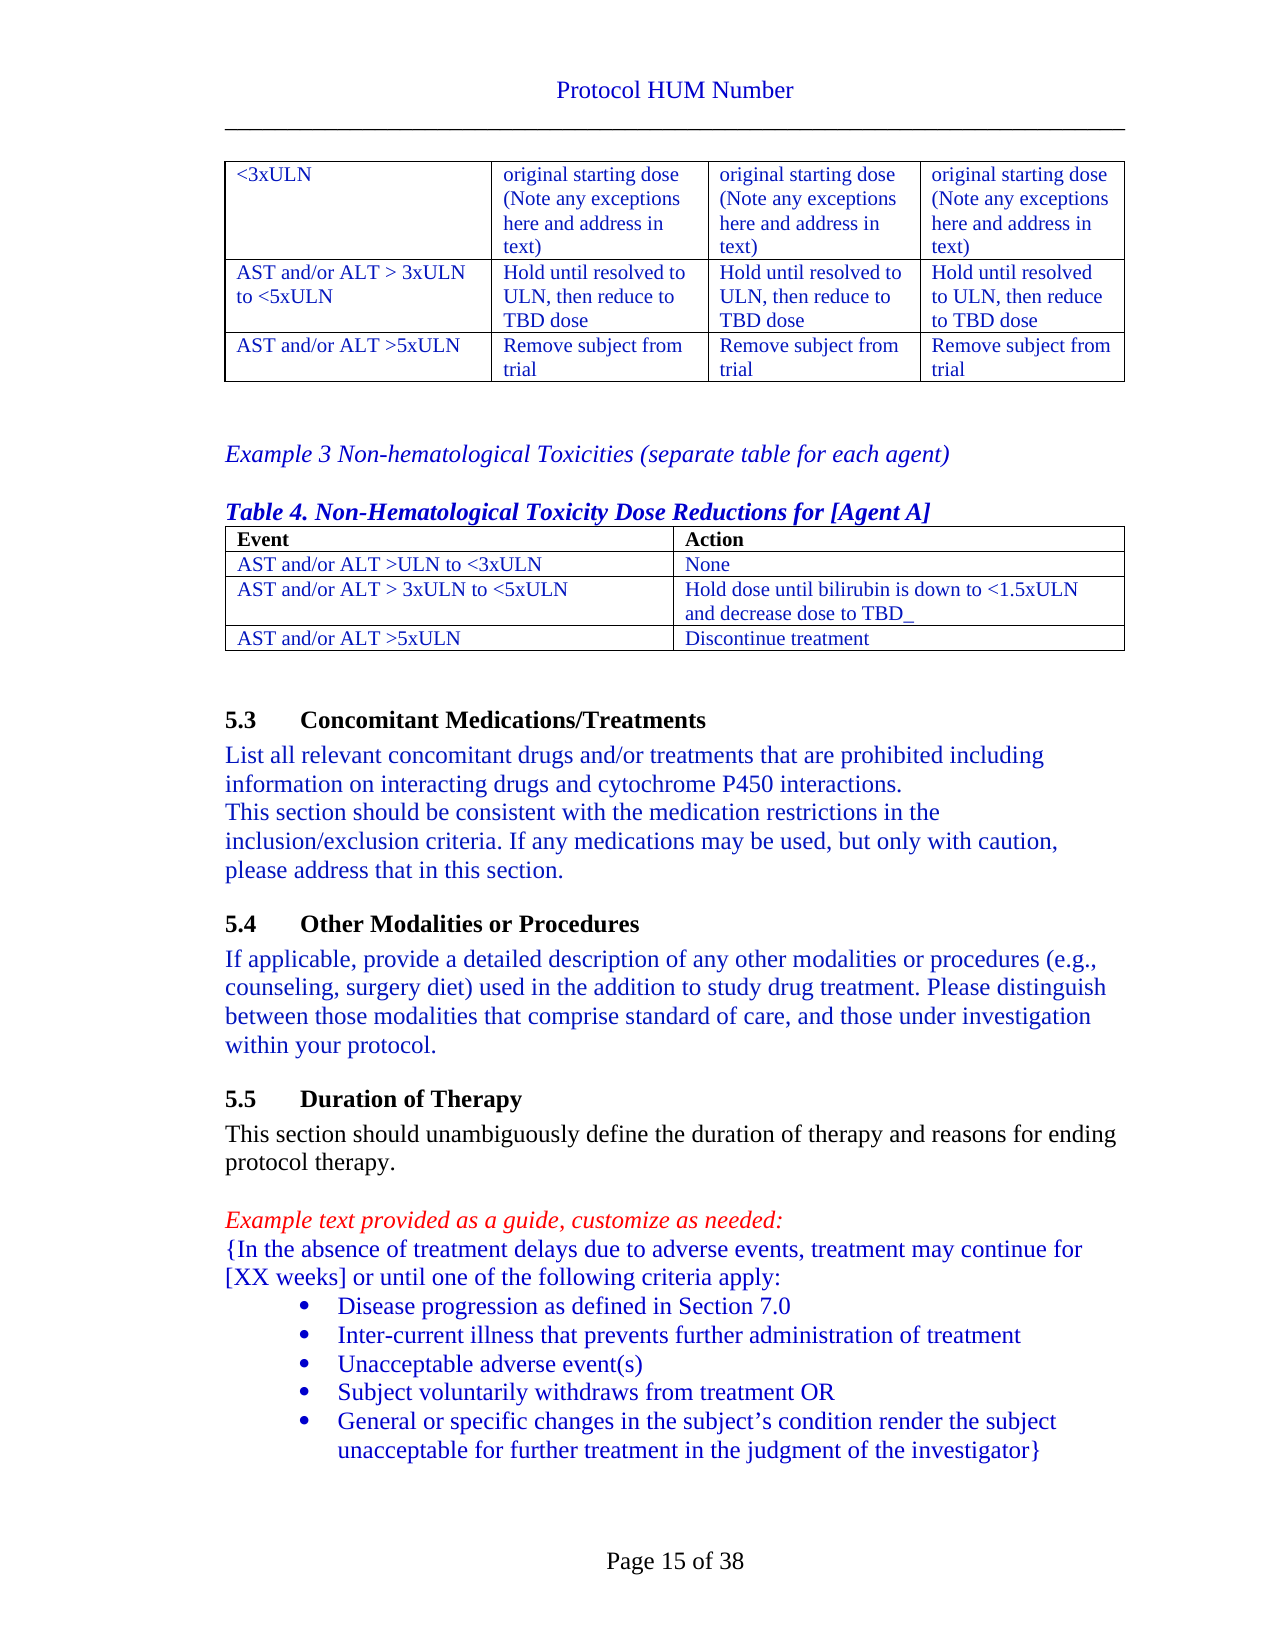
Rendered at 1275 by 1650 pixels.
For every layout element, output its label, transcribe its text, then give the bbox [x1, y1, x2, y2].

text Example text provided as a guide, customize as needed: [225, 1205, 1125, 1234]
text Example 3 Non-hematological Toxicities (separate table for each agent) [225, 439, 1125, 468]
text Table 4. Non-Hematological Toxicity Dose Reductions for [Agent A] [225, 497, 1125, 526]
text List all relevant concomitant drugs and/or treatments that are prohibited including information on interacting drugs and cytochrome P450 interactions. [225, 740, 1125, 797]
table_cell Remove subject from trial [921, 333, 1124, 381]
list Inter-current illness that prevents further administration of treatment [300, 1320, 1125, 1349]
table_cell Remove subject from trial [492, 333, 708, 381]
table_header Event [226, 527, 673, 551]
list Unacceptable adverse event(s) [300, 1349, 1125, 1377]
subtitle Concomitant Medications/Treatments [225, 705, 1125, 734]
table_cell AST and/or ALT >ULN to <3xULN [226, 552, 673, 576]
text This section should unambiguously define the duration of therapy and reasons for ending protocol therapy. [225, 1119, 1125, 1176]
table_cell AST and/or ALT > 3xULN to <5xULN [226, 577, 673, 625]
table_cell Remove subject from trial [709, 333, 920, 381]
table_cell Discontinue treatment [674, 626, 1124, 650]
table_cell AST and/or ALT > 3xULN to <5xULN [226, 260, 491, 332]
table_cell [709, 162, 920, 258]
table_header Action [674, 527, 1124, 551]
list Disease progression as defined in Section 7.0 [300, 1291, 1125, 1320]
table_cell AST and/or ALT >5xULN [226, 626, 673, 650]
text {In the absence of treatment delays due to adverse events, treatment may continue for [XX weeks] or until one of the following criteria apply: [225, 1234, 1125, 1291]
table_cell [921, 162, 1124, 258]
list General or specific changes in the subject’s condition render the subject unacceptable for further treatment in the judgment of the investigator} [300, 1406, 1125, 1464]
subtitle Other Modalities or Procedures [225, 909, 1125, 937]
table_cell Hold until resolved to ULN, then reduce to TBD dose [709, 260, 920, 332]
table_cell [492, 162, 708, 258]
list Subject voluntarily withdraws from treatment OR [300, 1377, 1125, 1406]
text This section should be consistent with the medication restrictions in the inclusion/exclusion criteria. If any medications may be used, but only with caution, please address that in this section. [225, 797, 1125, 884]
table_cell None [674, 552, 1124, 576]
table_cell Hold until resolved to ULN, then reduce to TBD dose [921, 260, 1124, 332]
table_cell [226, 162, 491, 258]
subtitle Duration of Therapy [225, 1084, 1125, 1112]
text If applicable, provide a detailed description of any other modalities or procedures (e.g., counseling, surgery diet) used in the addition to study drug treatment. Please distinguish between those modalities that comprise standard of care, and those under investigation within your protocol. [225, 944, 1125, 1059]
table_cell Hold dose until bilirubin is down to <1.5xULN and decrease dose to TBD_ [674, 577, 1124, 625]
table_cell AST and/or ALT >5xULN [226, 333, 491, 381]
table_cell Hold until resolved to ULN, then reduce to TBD dose [492, 260, 708, 332]
